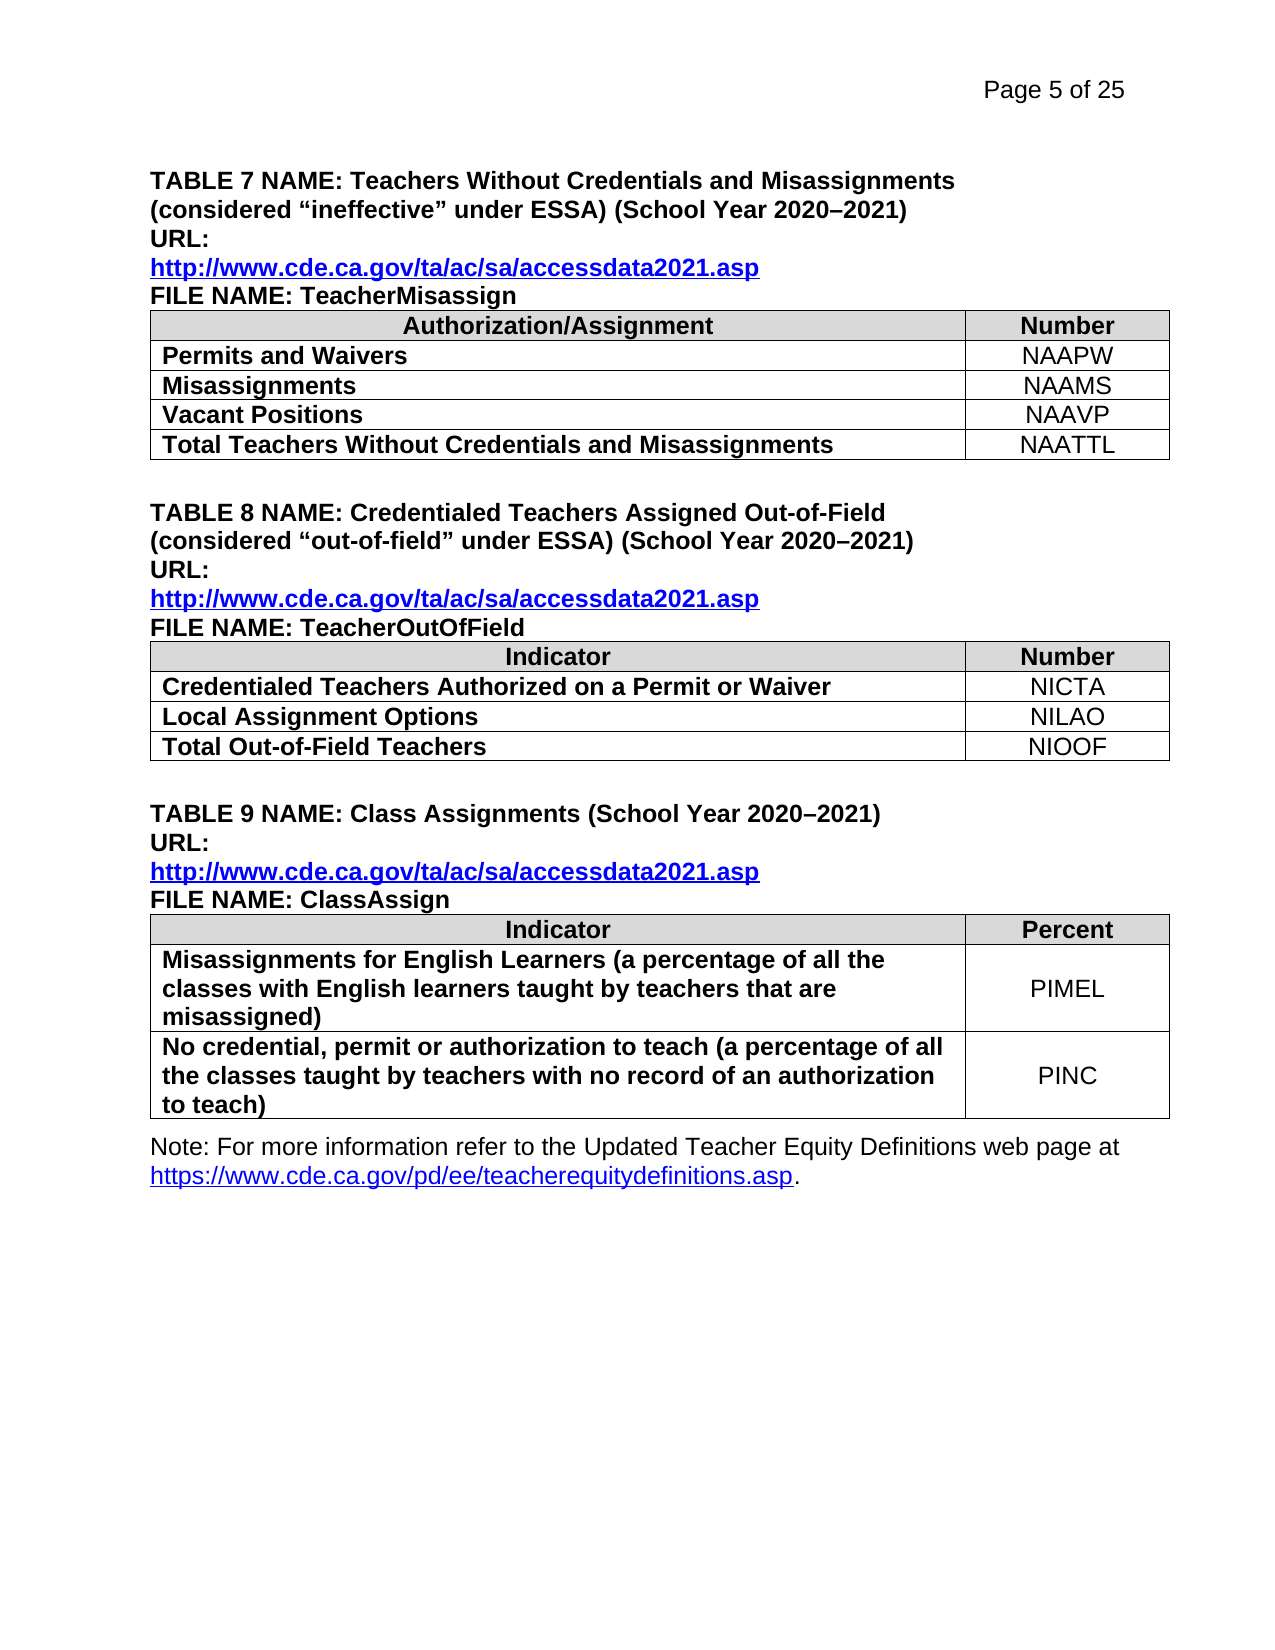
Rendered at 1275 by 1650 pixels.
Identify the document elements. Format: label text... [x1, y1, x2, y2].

text url: [150, 828, 1125, 856]
table_header Percent [966, 915, 1169, 944]
table_cell NICTA [966, 672, 1169, 701]
table_cell PIMEL [966, 945, 1169, 1031]
text FILE NAME: TeacherOutOfField [150, 612, 1125, 641]
text url: [150, 555, 1125, 584]
text http://www.cde.ca.gov/ta/ac/sa/accessdata2021.asp [150, 584, 1125, 612]
table_cell PINC [966, 1032, 1169, 1118]
table_cell Total Teachers Without Credentials and Misassignments [151, 430, 965, 459]
table_cell Misassignments [151, 371, 965, 399]
table_cell Total Out-of-Field Teachers [151, 732, 965, 760]
table_cell NAAPW [966, 341, 1169, 369]
text FILE NAME: TeacherMisassign [150, 281, 1125, 310]
table_cell NAAVP [966, 400, 1169, 429]
table_header Indicator [151, 642, 965, 671]
table_header Number [966, 642, 1169, 671]
text Note: For more information refer to the Updated Teacher Equity Definitions web page at https://www.cde.ca.gov/pd/ee/teacherequitydefinitions.asp. [150, 1132, 1125, 1189]
table_header Number [966, 311, 1169, 340]
table_header Authorization/Assignment [151, 311, 965, 340]
table_header Indicator [151, 915, 965, 944]
table_cell NIOOF [966, 732, 1169, 760]
table_cell Permits and Waivers [151, 341, 965, 369]
text http://www.cde.ca.gov/ta/ac/sa/accessdata2021.asp [150, 252, 1125, 281]
table_cell Credentialed Teachers Authorized on a Permit or Waiver [151, 672, 965, 701]
table_cell Local Assignment Options [151, 702, 965, 731]
text (considered “out-of-field” under ESSA) (School Year 2020–2021) [150, 526, 1125, 555]
subtitle TABLE 7 NAME: Teachers Without Credentials and Misassignments [150, 166, 1125, 195]
subtitle TABLE 8 NAME: Credentialed Teachers Assigned Out-of-Field [150, 497, 1125, 526]
text url: [150, 224, 1125, 252]
table_cell No credential, permit or authorization to teach (a percentage of all the classes taught by teachers with no record of an authorization to teach) [151, 1032, 965, 1118]
table_cell NAATTL [966, 430, 1169, 459]
subtitle TABLE 9 NAME: Class Assignments (School Year 2020–2021) [150, 799, 1125, 828]
text FILE NAME: ClassAssign [150, 885, 1125, 914]
text http://www.cde.ca.gov/ta/ac/sa/accessdata2021.asp [150, 856, 1125, 885]
table_cell Misassignments for English Learners (a percentage of all the classes with English learners taught by teachers that are misassigned) [151, 945, 965, 1031]
table_cell Vacant Positions [151, 400, 965, 429]
table_cell NILAO [966, 702, 1169, 731]
table_cell NAAMS [966, 371, 1169, 399]
text (considered “ineffective” under ESSA) (School Year 2020–2021) [150, 195, 1125, 224]
